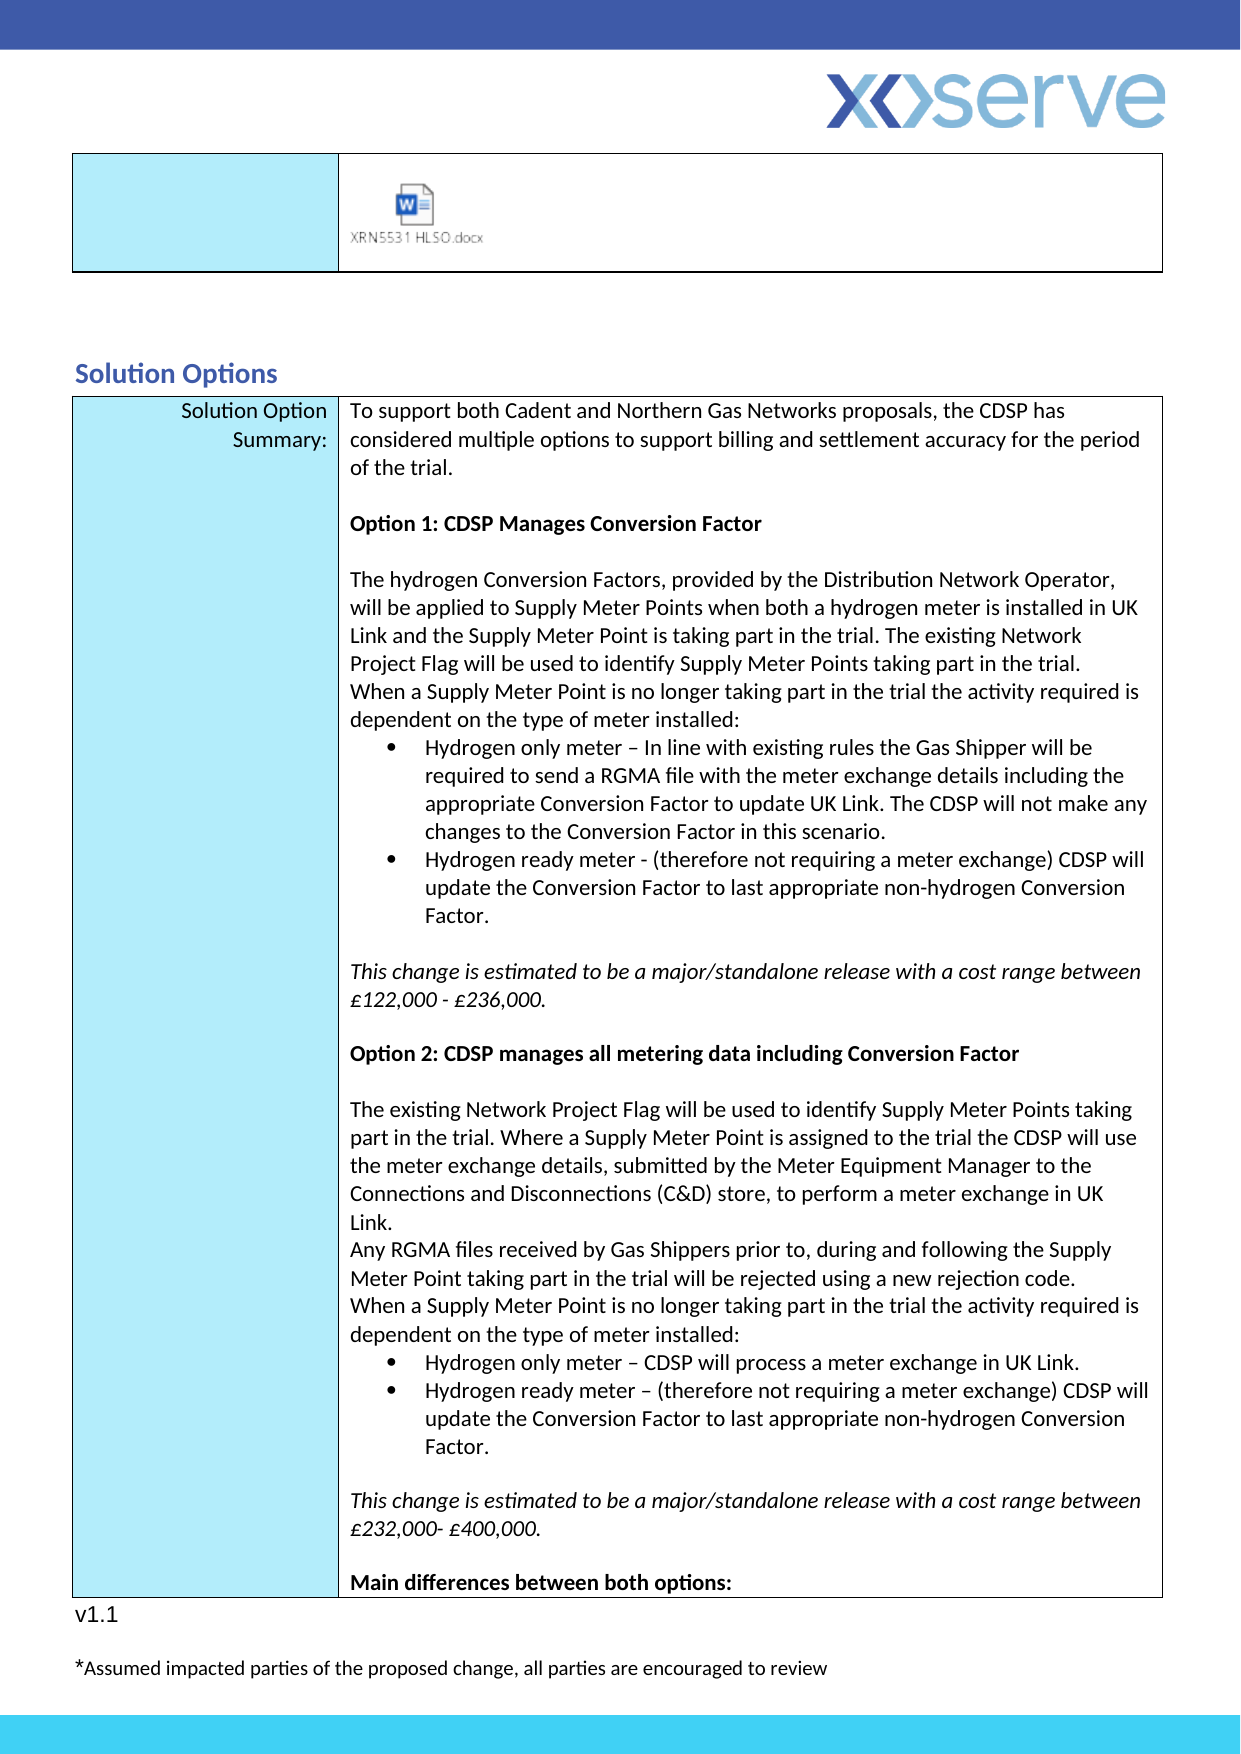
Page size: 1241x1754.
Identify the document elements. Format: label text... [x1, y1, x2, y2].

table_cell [339, 154, 1162, 271]
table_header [339, 397, 1162, 1597]
picture [826, 74, 1166, 128]
subtitle Solution Options [75, 355, 1165, 390]
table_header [73, 397, 338, 1597]
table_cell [73, 154, 338, 271]
